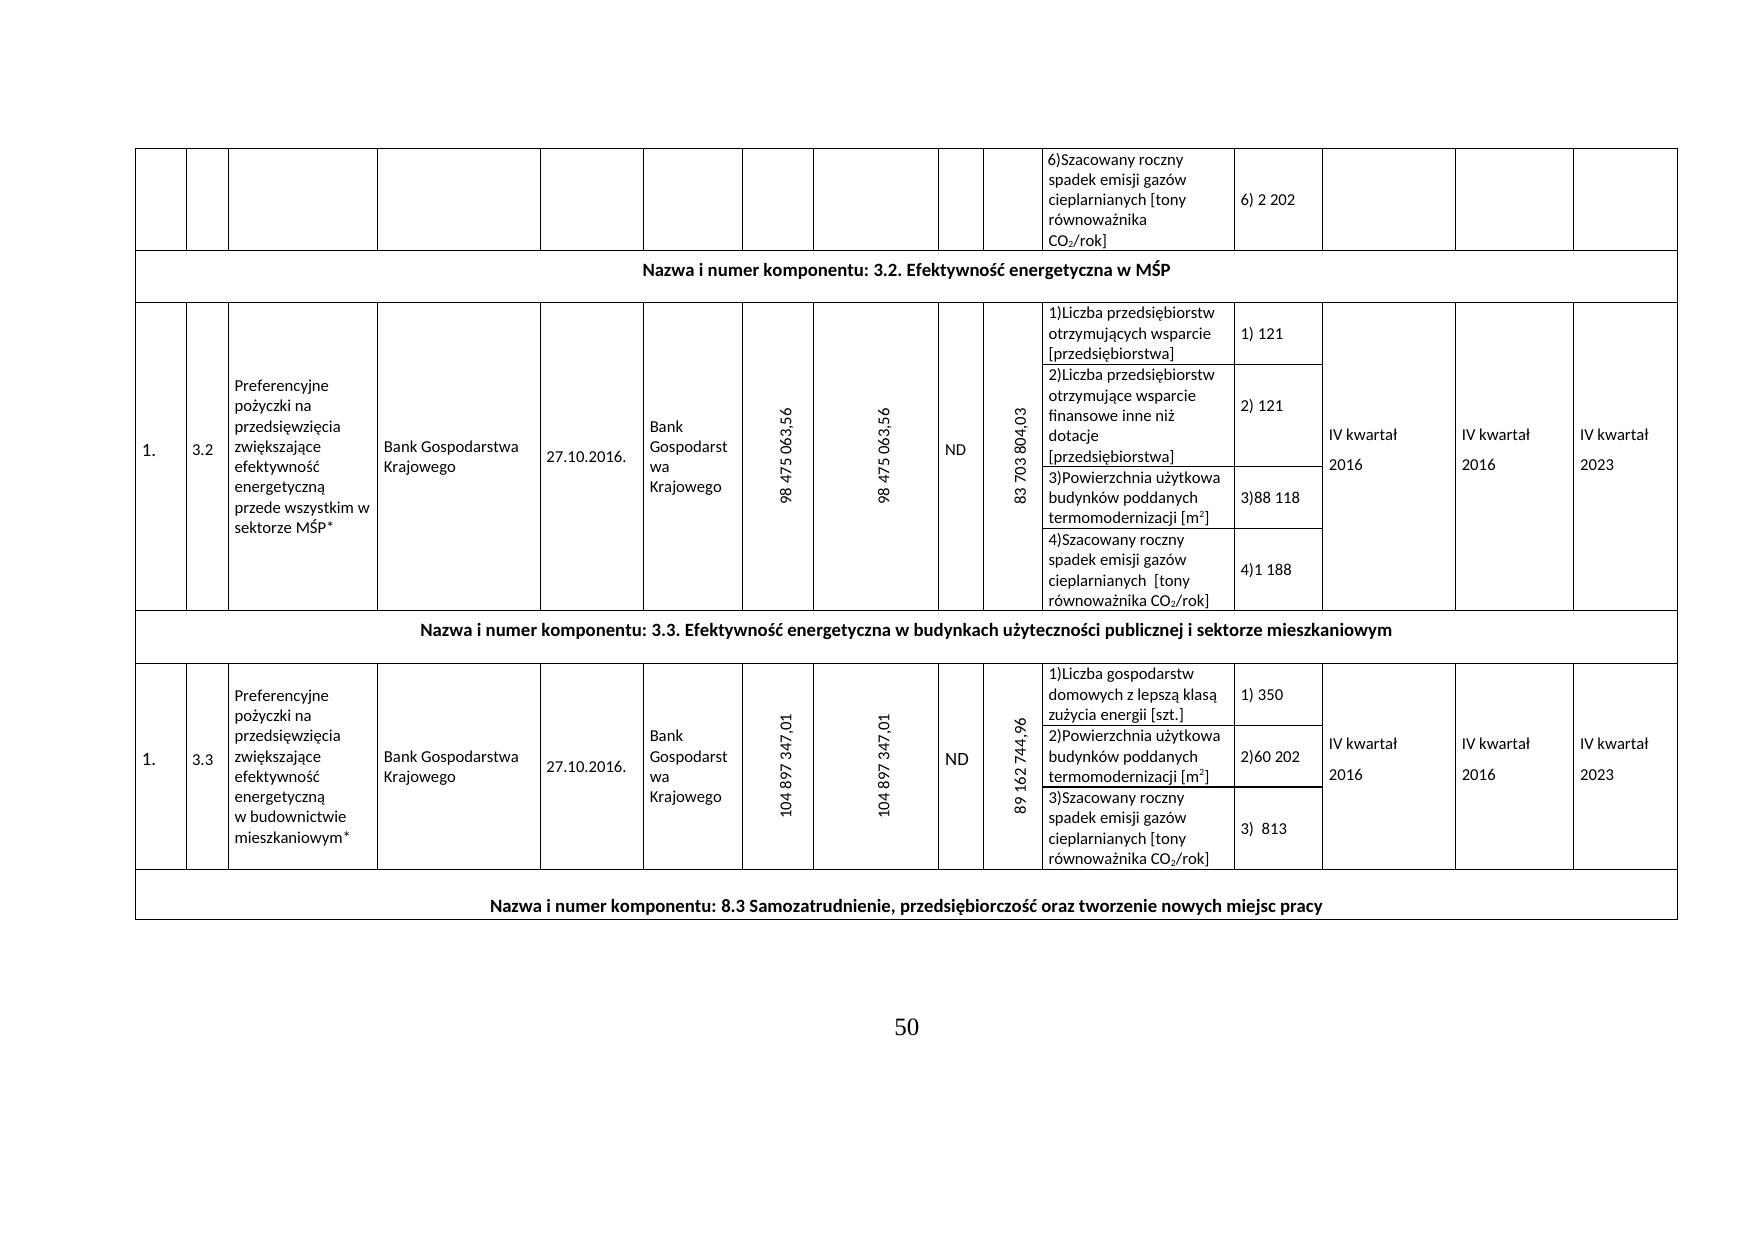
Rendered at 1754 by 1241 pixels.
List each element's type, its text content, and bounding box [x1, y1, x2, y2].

table_cell Bank Gospodarstwa Krajowego [378, 303, 540, 610]
table_cell 2)Powierzchnia użytkowa budynków poddanych termomodernizacji [m2] [1043, 726, 1234, 786]
table_cell 1. [136, 664, 186, 869]
table_cell 98 475 063,56 [743, 303, 813, 610]
table_cell 3) 813 [1235, 788, 1322, 869]
table_cell Nazwa i numer komponentu: 3.3. Efektywność energetyczna w budynkach użyteczności publicznej i sektorze mieszkaniowym [136, 611, 1677, 662]
table_cell Nazwa i numer komponentu: 3.2. Efektywność energetyczna w MŚP [136, 251, 1677, 302]
table_cell 1) 350 [1235, 664, 1322, 724]
table_cell 3.3 [187, 664, 228, 869]
table_cell Bank Gospodarstwa Krajowego [644, 303, 742, 610]
table_cell IV kwartał 2023 [1574, 664, 1677, 869]
table_cell Preferencyjne pożyczki na przedsięwzięcia zwiększające efektywność energetyczną przede wszystkim w sektorze MŚP* [229, 303, 377, 610]
table_cell 4)Szacowany roczny spadek emisji gazów cieplarnianych [tony równoważnika CO2/rok] [1043, 529, 1234, 610]
table_cell 89 162 744,96 [984, 664, 1042, 869]
table_cell 104 897 347,01 [743, 664, 813, 869]
table_cell Bank Gospodarstwa Krajowego [378, 664, 540, 869]
table_cell 1)Liczba przedsiębiorstw otrzymujących wsparcie [przedsiębiorstwa] [1043, 303, 1234, 363]
table_cell 3)88 118 [1235, 467, 1322, 528]
table_cell IV kwartał 2023 [1574, 303, 1677, 610]
table_cell 1) 121 [1235, 303, 1322, 363]
table_cell IV kwartał 2016 [1456, 303, 1573, 610]
table_cell 1. [136, 303, 186, 610]
table_cell IV kwartał 2016 [1323, 303, 1455, 610]
table_cell ND [939, 664, 983, 869]
table_cell 1)Liczba gospodarstw domowych z lepszą klasą zużycia energii [szt.] [1043, 664, 1234, 724]
table_cell Bank Gospodarstwa Krajowego [644, 664, 742, 869]
table_cell IV kwartał 2016 [1323, 664, 1455, 869]
table_cell 3)Szacowany roczny spadek emisji gazów cieplarnianych [tony równoważnika CO2/rok] [1043, 788, 1234, 869]
table_cell Nazwa i numer komponentu: 8.3 Samozatrudnienie, przedsiębiorczość oraz tworzenie nowych miejsc pracy [136, 870, 1677, 919]
table_cell ND [939, 303, 983, 610]
table_cell 27.10.2016. [541, 303, 643, 610]
table_cell 2) 121 [1235, 365, 1322, 466]
table_cell 27.10.2016. [541, 664, 643, 869]
table_cell 4)1 188 [1235, 529, 1322, 610]
table_cell 3)Powierzchnia użytkowa budynków poddanych termomodernizacji [m2] [1043, 467, 1234, 528]
table_cell 6)Szacowany roczny spadek emisji gazów cieplarnianych [tony równoważnika CO2/rok] [1043, 149, 1234, 250]
table_cell 2)Liczba przedsiębiorstw otrzymujące wsparcie finansowe inne niż dotacje [przedsiębiorstwa] [1043, 365, 1234, 466]
table_cell 3.2 [187, 303, 228, 610]
table_cell 6) 2 202 [1235, 149, 1322, 250]
table_cell Preferencyjne pożyczki na przedsięwzięcia zwiększające efektywność energetyczną w budownictwie mieszkaniowym* [229, 664, 377, 869]
table_cell 98 475 063,56 [814, 303, 938, 610]
table_cell 2)60 202 [1235, 726, 1322, 786]
table_cell 104 897 347,01 [814, 664, 938, 869]
table_cell IV kwartał 2016 [1456, 664, 1573, 869]
table_cell 83 703 804,03 [984, 303, 1042, 610]
